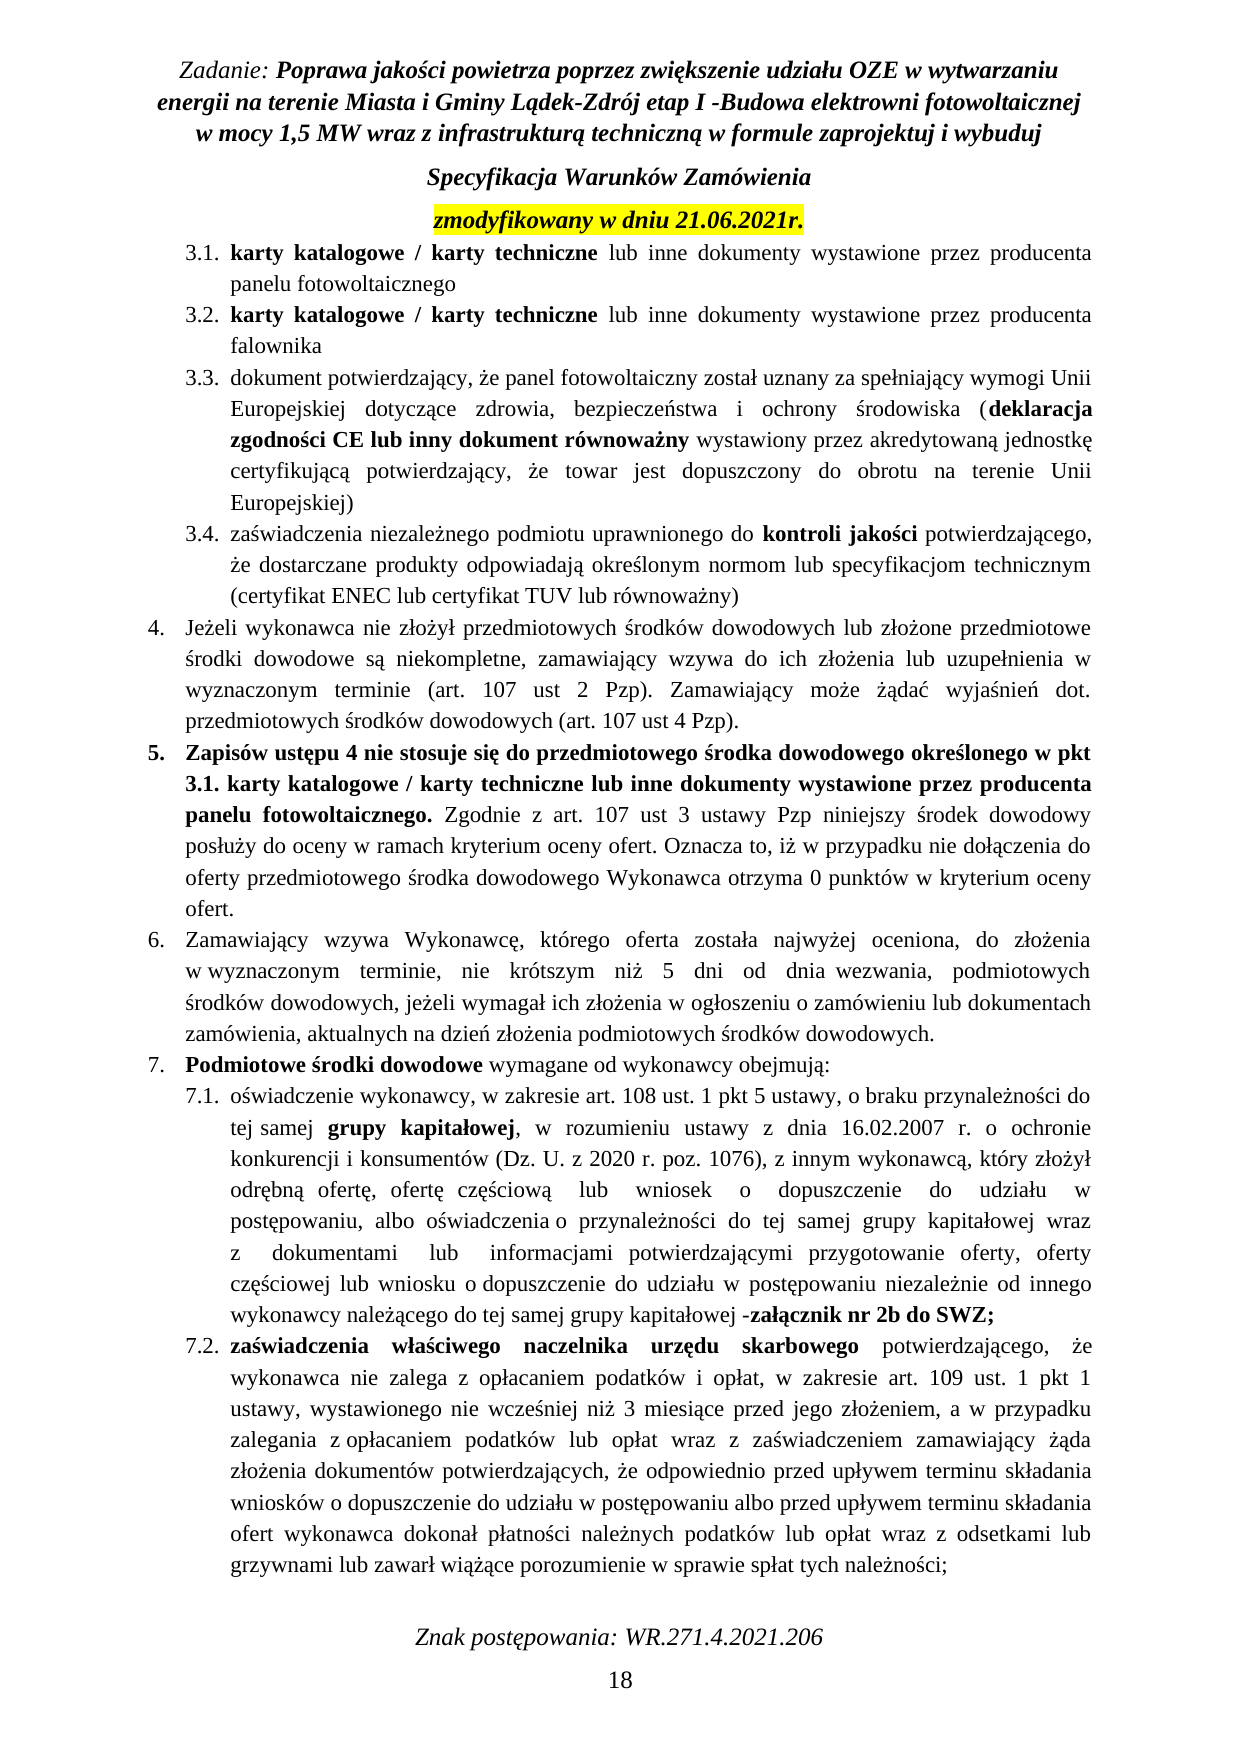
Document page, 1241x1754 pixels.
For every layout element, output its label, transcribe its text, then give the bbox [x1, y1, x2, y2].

list dokument potwierdzający, że panel fotowoltaiczny został uznany za spełniający wymogi Unii Europejskiej dotyczące zdrowia, bezpieczeństwa i ochrony środowiska (deklaracja zgodności CE lub inny dokument równoważny wystawiony przez akredytowaną jednostkę certyfikującą potwierdzający, że towar jest dopuszczony do obrotu na terenie Unii Europejskiej) [185, 360, 1093, 516]
list karty katalogowe / karty techniczne lub inne dokumenty wystawione przez producenta panelu fotowoltaicznego [185, 235, 1093, 298]
list Zamawiający wzywa Wykonawcę, którego oferta została najwyżej oceniona, do złożenia w wyznaczonym terminie, nie krótszym niż 5 dni od dnia wezwania, podmiotowych środków dowodowych, jeżeli wymagał ich złożenia w ogłoszeniu o zamówieniu lub dokumentach zamówienia, aktualnych na dzień złożenia podmiotowych środków dowodowych. [148, 923, 1093, 1048]
list zaświadczenia niezależnego podmiotu uprawnionego do kontroli jakości potwierdzającego, że dostarczane produkty odpowiadają określonym normom lub specyfikacjom technicznym (certyfikat ENEC lub certyfikat TUV lub równoważny) [185, 516, 1093, 610]
list Jeżeli wykonawca nie złożył przedmiotowych środków dowodowych lub złożone przedmiotowe środki dowodowe są niekompletne, zamawiający wzywa do ich złożenia lub uzupełnienia w wyznaczonym terminie (art. 107 ust 2 Pzp). Zamawiający może żądać wyjaśnień dot. przedmiotowych środków dowodowych (art. 107 ust 4 Pzp). [148, 610, 1093, 735]
list Zapisów ustępu 4 nie stosuje się do przedmiotowego środka dowodowego określonego w pkt 3.1. karty katalogowe / karty techniczne lub inne dokumenty wystawione przez producenta panelu fotowoltaicznego. Zgodnie z art. 107 ust 3 ustawy Pzp niniejszy środek dowodowy posłuży do oceny w ramach kryterium oceny ofert. Oznacza to, iż w przypadku nie dołączenia do oferty przedmiotowego środka dowodowego Wykonawca otrzyma 0 punktów w kryterium oceny ofert. [148, 735, 1093, 923]
list oświadczenie wykonawcy, w zakresie art. 108 ust. 1 pkt 5 ustawy, o braku przynależności do tej samej grupy kapitałowej, w rozumieniu ustawy z dnia 16.02.2007 r. o ochronie konkurencji i konsumentów (Dz. U. z 2020 r. poz. 1076), z innym wykonawcą, który złożył odrębną ofertę, ofertę częściową lub wniosek o dopuszczenie do udziału w postępowaniu, albo oświadczenia o przynależności do tej samej grupy kapitałowej wraz z dokumentami lub informacjami potwierdzającymi przygotowanie oferty, oferty częściowej lub wniosku o dopuszczenie do udziału w postępowaniu niezależnie od innego wykonawcy należącego do tej samej grupy kapitałowej -załącznik nr 2b do SWZ; [185, 1079, 1093, 1329]
list zaświadczenia właściwego naczelnika urzędu skarbowego potwierdzającego, że wykonawca nie zalega z opłacaniem podatków i opłat, w zakresie art. 109 ust. 1 pkt 1 ustawy, wystawionego nie wcześniej niż 3 miesiące przed jego złożeniem, a w przypadku zalegania z opłacaniem podatków lub opłat wraz z zaświadczeniem zamawiający żąda złożenia dokumentów potwierdzających, że odpowiednio przed upływem terminu składania wniosków o dopuszczenie do udziału w postępowaniu albo przed upływem terminu składania ofert wykonawca dokonał płatności należnych podatków lub opłat wraz z odsetkami lub grzywnami lub zawarł wiążące porozumienie w sprawie spłat tych należności; [185, 1329, 1093, 1579]
list karty katalogowe / karty techniczne lub inne dokumenty wystawione przez producenta falownika [185, 298, 1093, 360]
list Podmiotowe środki dowodowe wymagane od wykonawcy obejmują: [148, 1048, 1093, 1079]
